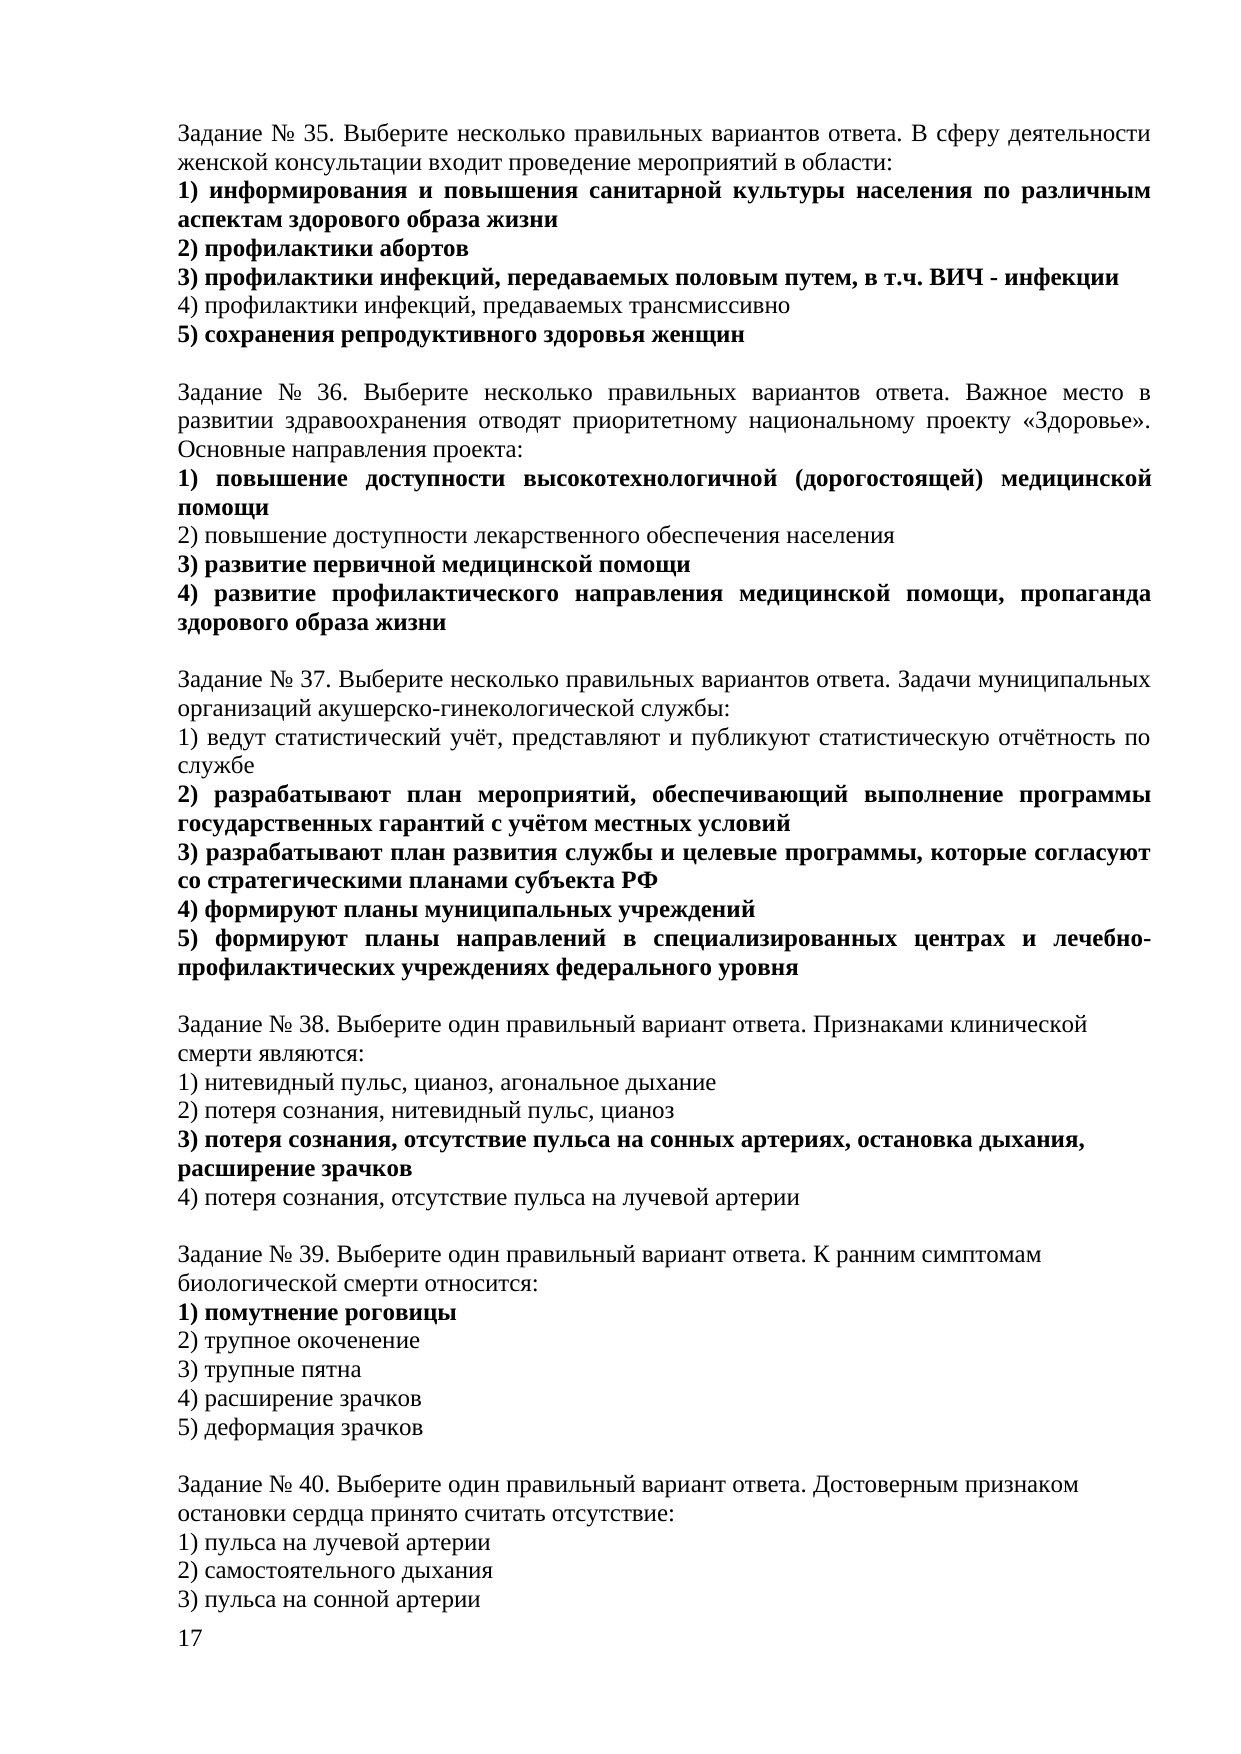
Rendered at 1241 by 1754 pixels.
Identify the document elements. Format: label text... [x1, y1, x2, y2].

text 1) повышение доступности высокотехнологичной (дорогостоящей) медицинской помощи [177, 463, 1152, 521]
text 3) разрабатывают план развития службы и целевые программы, которые согласуют со стратегическими планами субъекта РФ [177, 837, 1152, 894]
text Задание № 35. Выберите несколько правильных вариантов ответа. В сферу деятельности женской консультации входит проведение мероприятий в области: [177, 118, 1152, 176]
text 3) потеря сознания, отсутствие пульса на сонных артериях, остановка дыхания, расширение зрачков [177, 1124, 1152, 1182]
text 4) формируют планы муниципальных учреждений [177, 894, 1152, 923]
text Задание № 39. Выберите один правильный вариант ответа. К ранним симптомам биологической смерти относится: [177, 1239, 1152, 1297]
text 4) развитие профилактического направления медицинской помощи, пропаганда здорового образа жизни [177, 578, 1152, 636]
text 3) трупные пятна [177, 1354, 1152, 1383]
text 3) развитие первичной медицинской помощи [177, 549, 1152, 578]
text 5) формируют планы направлений в специализированных центрах и лечебно-профилактических учреждениях федерального уровня [177, 923, 1152, 981]
text 1) нитевидный пульс, цианоз, агональное дыхание [177, 1067, 1152, 1096]
text Задание № 36. Выберите несколько правильных вариантов ответа. Важное место в развитии здравоохранения отводят приоритетному национальному проекту «Здоровье». Основные направления проекта: [177, 377, 1152, 463]
text 1) ведут статистический учёт, представляют и публикуют статистическую отчётность по службе [177, 722, 1152, 779]
text Задание № 37. Выберите несколько правильных вариантов ответа. Задачи муниципальных организаций акушерско-гинекологической службы: [177, 664, 1152, 722]
text 3) профилактики инфекций, передаваемых половым путем, в т.ч. ВИЧ - инфекции [177, 262, 1152, 291]
text 2) профилактики абортов [177, 233, 1152, 262]
text 2) самостоятельного дыхания [177, 1556, 1152, 1584]
text 4) расширение зрачков [177, 1383, 1152, 1412]
text 1) пульса на лучевой артерии [177, 1527, 1152, 1556]
text 4) потеря сознания, отсутствие пульса на лучевой артерии [177, 1182, 1152, 1211]
text 3) пульса на сонной артерии [177, 1584, 1152, 1613]
text 5) деформация зрачков [177, 1412, 1152, 1441]
text 5) сохранения репродуктивного здоровья женщин [177, 319, 1152, 348]
text Задание № 38. Выберите один правильный вариант ответа. Признаками клинической смерти являются: [177, 1009, 1152, 1067]
text 2) трупное окоченение [177, 1326, 1152, 1354]
text 1) помутнение роговицы [177, 1297, 1152, 1326]
text Задание № 40. Выберите один правильный вариант ответа. Достоверным признаком остановки сердца принято считать отсутствие: [177, 1469, 1152, 1527]
text 2) потеря сознания, нитевидный пульс, цианоз [177, 1096, 1152, 1124]
text 2) повышение доступности лекарственного обеспечения населения [177, 521, 1152, 549]
text 1) информирования и повышения санитарной культуры населения по различным аспектам здорового образа жизни [177, 176, 1152, 233]
text 4) профилактики инфекций, предаваемых трансмиссивно [177, 291, 1152, 319]
text 2) разрабатывают план мероприятий, обеспечивающий выполнение программы государственных гарантий с учётом местных условий [177, 779, 1152, 837]
